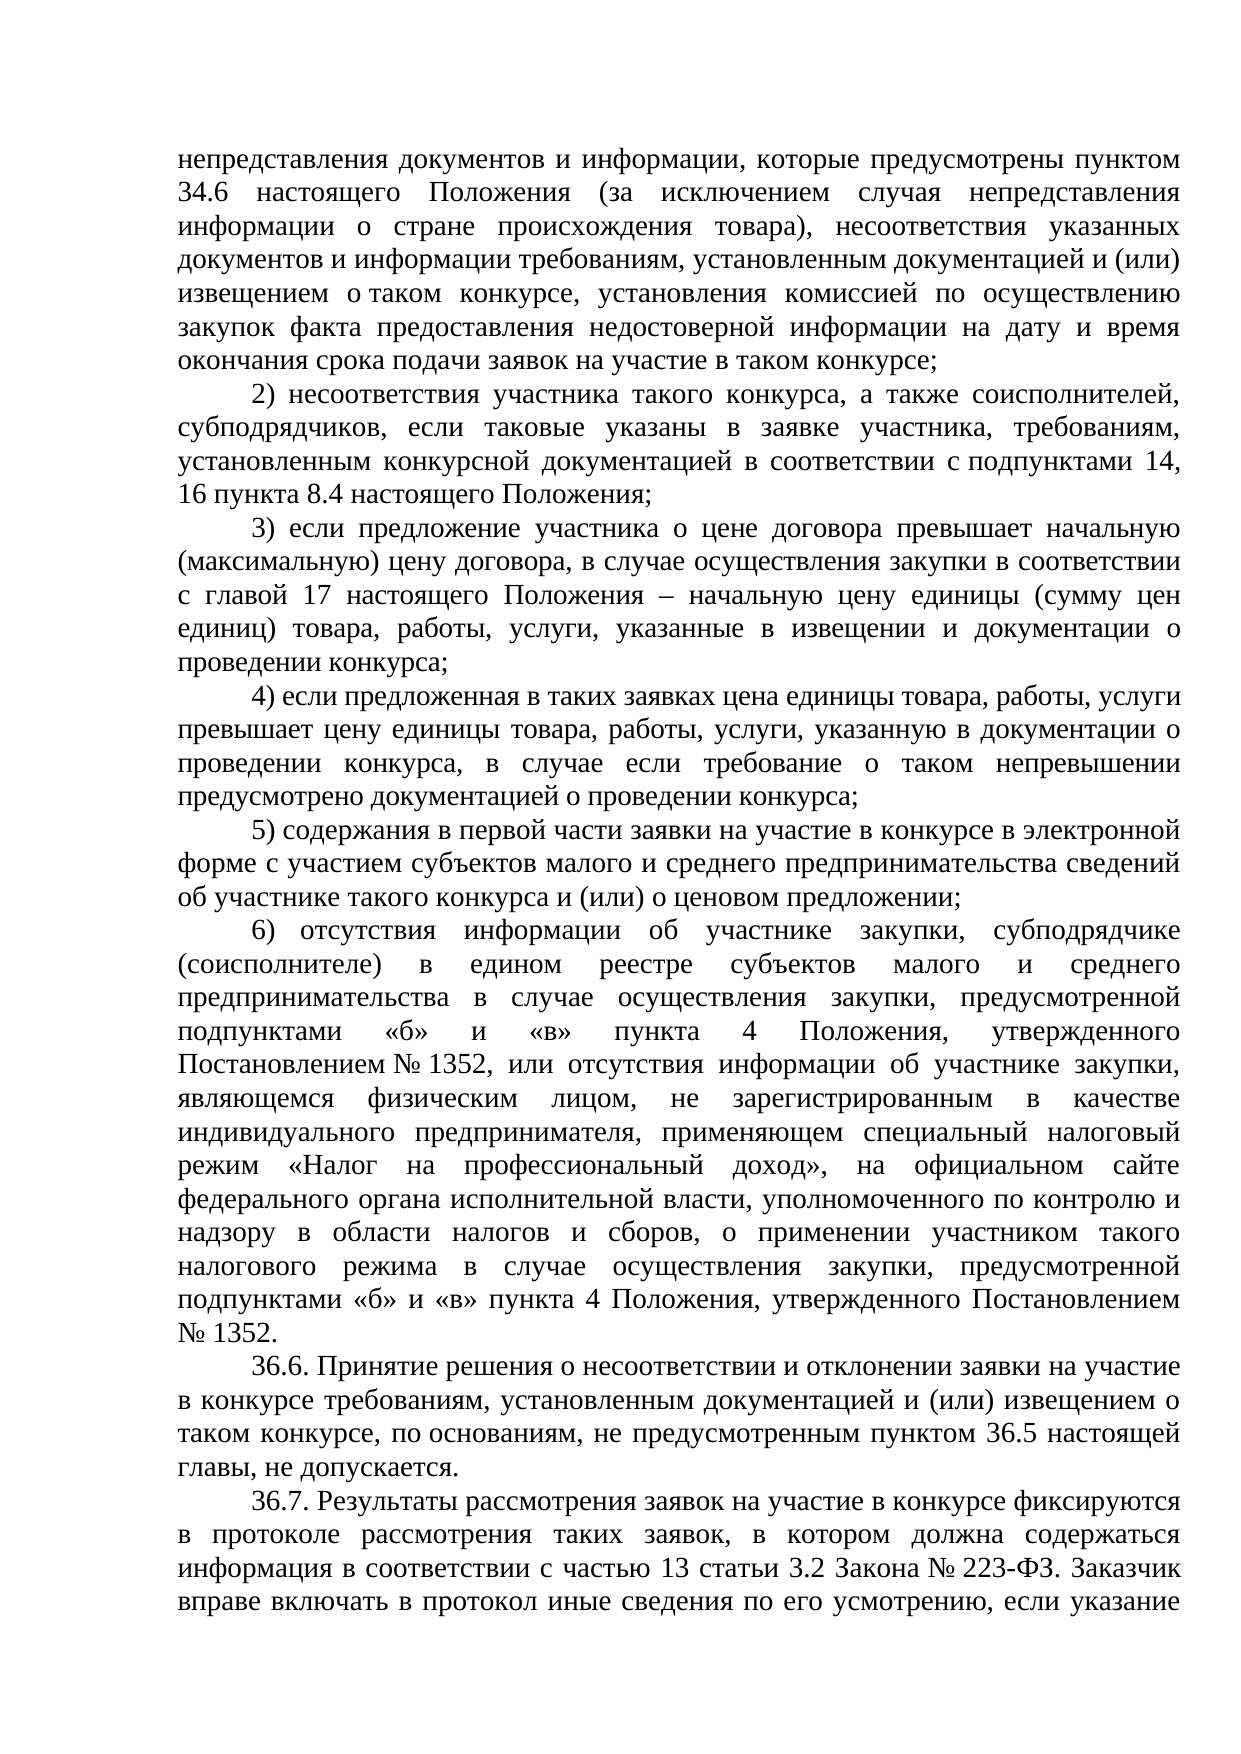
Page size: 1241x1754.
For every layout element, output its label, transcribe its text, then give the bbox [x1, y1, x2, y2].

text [177, 141, 1181, 376]
text 3) если предложение участника о цене договора превышает начальную (максимальную) цену договора, в случае осуществления закупки в соответствии с главой 17 настоящего Положения – начальную цену единицы (сумму цен единиц) товара, работы, услуги, указанные в извещении и документации о проведении конкурса; [177, 510, 1181, 678]
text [177, 1483, 1181, 1617]
text 5) содержания в первой части заявки на участие в конкурсе в электронной форме с участием субъектов малого и среднего предпринимательства сведений об участнике такого конкурса и (или) о ценовом предложении; [177, 812, 1181, 912]
text 36.6. Принятие решения о несоответствии и отклонении заявки на участие в конкурсе требованиям, установленным документацией и (или) извещением о таком конкурсе, по основаниям, не предусмотренным пунктом 36.5 настоящей главы, не допускается. [177, 1348, 1181, 1483]
text 6) отсутствия информации об участнике закупки, субподрядчике (соисполнителе) в едином реестре субъектов малого и среднего предпринимательства в случае осуществления закупки, предусмотренной подпунктами «б» и «в» пункта 4 Положения, утвержденного Постановлением № 1352, или отсутствия информации об участнике закупки, являющемся физическим лицом, не зарегистрированным в качестве индивидуального предпринимателя, применяющем специальный налоговый режим «Налог на профессиональный доход», на официальном сайте федерального органа исполнительной власти, уполномоченного по контролю и надзору в области налогов и сборов, о применении участником такого налогового режима в случае осуществления закупки, предусмотренной подпунктами «б» и «в» пункта 4 Положения, утвержденного Постановлением № 1352. [177, 912, 1181, 1348]
text 4) если предложенная в таких заявках цена единицы товара, работы, услуги превышает цену единицы товара, работы, услуги, указанную в документации о проведении конкурса, в случае если требование о таком непревышении предусмотрено документацией о проведении конкурса; [177, 678, 1181, 812]
text 2) несоответствия участника такого конкурса, а также соисполнителей, субподрядчиков, если таковые указаны в заявке участника, требованиям, установленным конкурсной документацией в соответствии с подпунктами 14, 16 пункта 8.4 настоящего Положения; [177, 376, 1181, 510]
